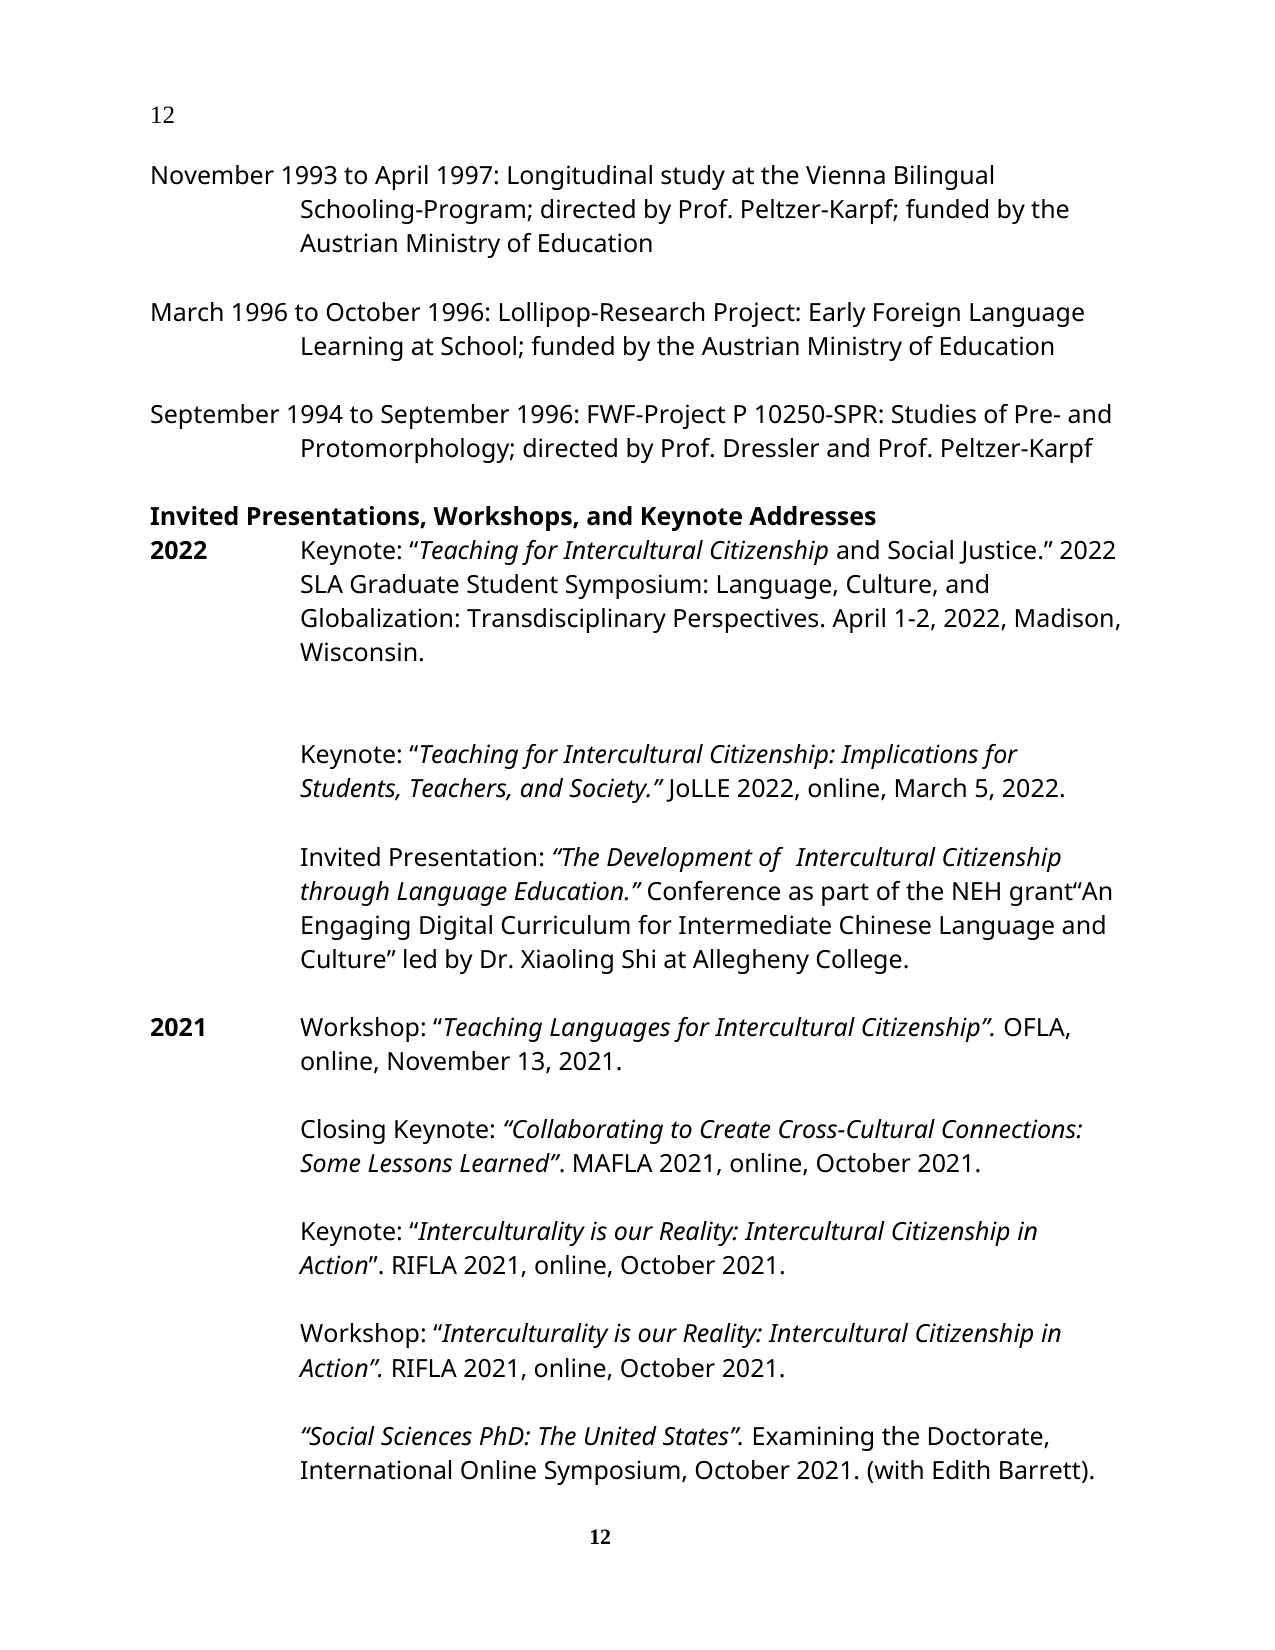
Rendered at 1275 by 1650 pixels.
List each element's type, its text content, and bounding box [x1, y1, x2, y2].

text November 1993 to April 1997: Longitudinal study at the Vienna Bilingual Schooling-Program; directed by Prof. Peltzer-Karpf; funded by the Austrian Ministry of Education [150, 158, 1125, 260]
text “Social Sciences PhD: The United States”. Examining the Doctorate, International Online Symposium, October 2021. (with Edith Barrett). [300, 1418, 1125, 1486]
text Invited Presentations, Workshops, and Keynote Addresses [150, 499, 1125, 533]
text Workshop: “Interculturality is our Reality: Intercultural Citizenship in Action”. RIFLA 2021, online, October 2021. [150, 1316, 1125, 1384]
text Keynote: “Interculturality is our Reality: Intercultural Citizenship in Action”. RIFLA 2021, online, October 2021. [150, 1214, 1125, 1282]
text September 1994 to September 1996: FWF-Project P 10250-SPR: Studies of Pre- and Protomorphology; directed by Prof. Dressler and Prof. Peltzer-Karpf [150, 396, 1125, 464]
text Keynote: “Teaching for Intercultural Citizenship: Implications for Students, Teachers, and Society.” JoLLE 2022, online, March 5, 2022. [300, 737, 1125, 805]
text Closing Keynote: “Collaborating to Create Cross-Cultural Connections: Some Lessons Learned”. MAFLA 2021, online, October 2021. [300, 1112, 1125, 1180]
text 2022 Keynote: “Teaching for Intercultural Citizenship and Social Justice.” 2022 SLA Graduate Student Symposium: Language, Culture, and Globalization: Transdisciplinary Perspectives. April 1-2, 2022, Madison, Wisconsin. [150, 533, 1125, 669]
text March 1996 to October 1996: Lollipop-Research Project: Early Foreign Language Learning at School; funded by the Austrian Ministry of Education [150, 294, 1125, 362]
text 2021 Workshop: “Teaching Languages for Intercultural Citizenship”. OFLA, online, November 13, 2021. [150, 1009, 1125, 1078]
text Invited Presentation: “The Development of Intercultural Citizenship through Language Education.” Conference as part of the NEH grant“An Engaging Digital Curriculum for Intermediate Chinese Language and Culture” led by Dr. Xiaoling Shi at Allegheny College. [150, 839, 1125, 976]
